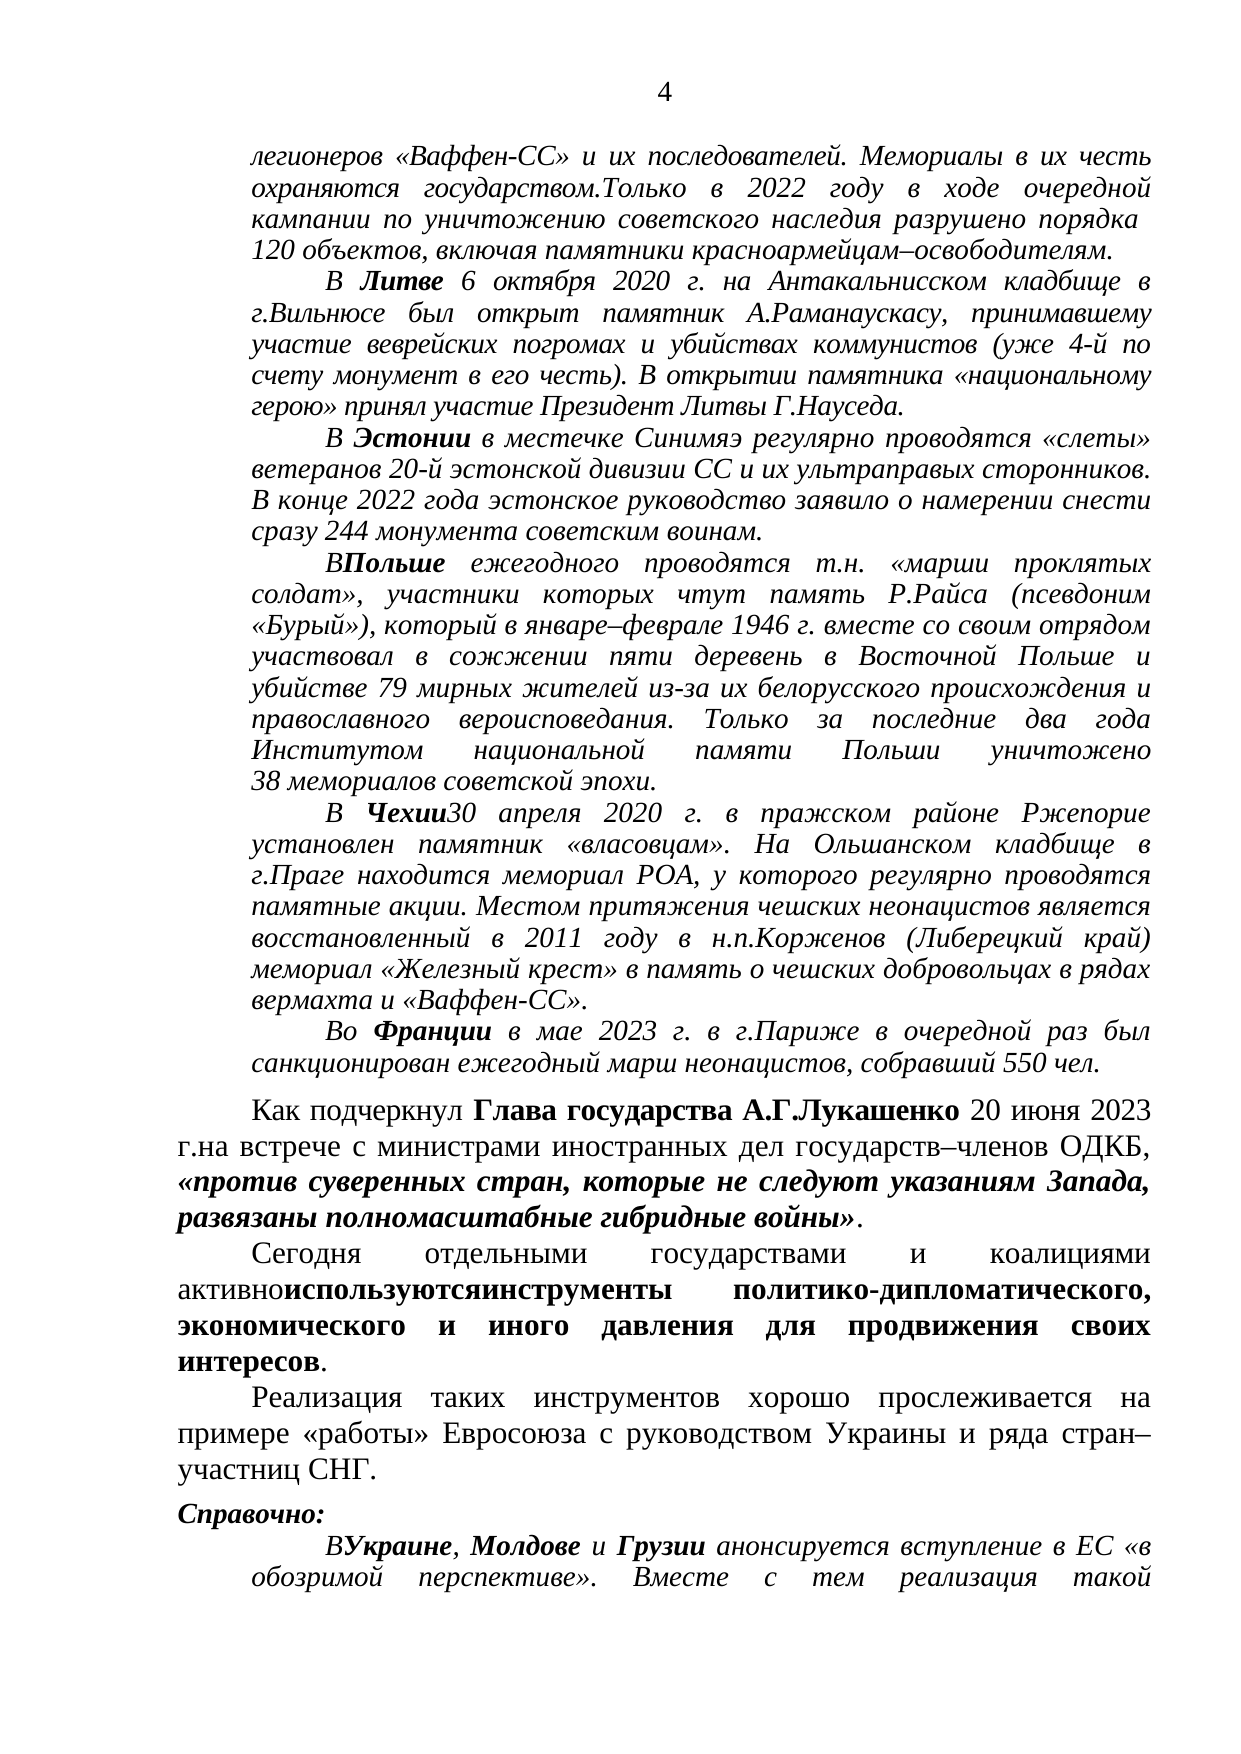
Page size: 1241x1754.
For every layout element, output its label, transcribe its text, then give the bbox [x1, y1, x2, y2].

text ВПольше ежегодного проводятся т.н. «марши проклятых солдат», участники которых чтут память Р.Райса (псевдоним «Бурый»), который в январе–феврале 1946 г. вместе со своим отрядом участвовал в сожжении пяти деревень в Восточной Польше и убийстве 79 мирных жителей из-за их белорусского происхождения и православного вероисповедания. Только за последние два года Институтом национальной памяти Польши уничтожено 38 мемориалов советской эпохи. [251, 547, 1152, 797]
text В Эстонии в местечке Синимяэ регулярно проводятся «слеты» ветеранов 20-й эстонской дивизии СС и их ультраправых сторонников. В конце 2022 года эстонское руководство заявило о намерении снести сразу 244 монумента советским воинам. [251, 422, 1152, 547]
text В Литве 6 октября 2020 г. на Антакальнисском кладбище в г.Вильнюсе был открыт памятник А.Раманаускасу, принимавшему участие веврейских погромах и убийствах коммунистов (уже 4-й по счету монумент в его честь). В открытии памятника «национальному герою» принял участие Президент Литвы Г.Науседа. [251, 266, 1152, 422]
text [251, 141, 1152, 266]
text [251, 1530, 1152, 1592]
text Как подчеркнул Глава государства А.Г.Лукашенко 20 июня 2023 г.на встрече с министрами иностранных дел государств–членов ОДКБ, «против суверенных стран, которые не следуют указаниям Запада, развязаны полномасштабные гибридные войны». [177, 1091, 1152, 1234]
text Реализация таких инструментов хорошо прослеживается на примере «работы» Евросоюза с руководством Украины и ряда стран–участниц СНГ. [177, 1378, 1152, 1486]
text Справочно: [177, 1499, 1152, 1530]
text Во Франции в мае 2023 г. в г.Париже в очередной раз был санкционирован ежегодный марш неонацистов, собравший 550 чел. [251, 1016, 1152, 1078]
text В Чехии30 апреля 2020 г. в пражском районе Ржепорие установлен памятник «власовцам». На Ольшанском кладбище в г.Праге находится мемориал РОА, у которого регулярно проводятся памятные акции. Местом притяжения чешских неонацистов является восстановленный в 2011 году в н.п.Корженов (Либерецкий край) мемориал «Железный крест» в память о чешских добровольцах в рядах вермахта и «Ваффен-СС». [251, 797, 1152, 1016]
text Сегодня отдельными государствами и коалициями активноиспользуютсяинструменты политико-дипломатического, экономического и иного давления для продвижения своих интересов. [177, 1234, 1152, 1378]
